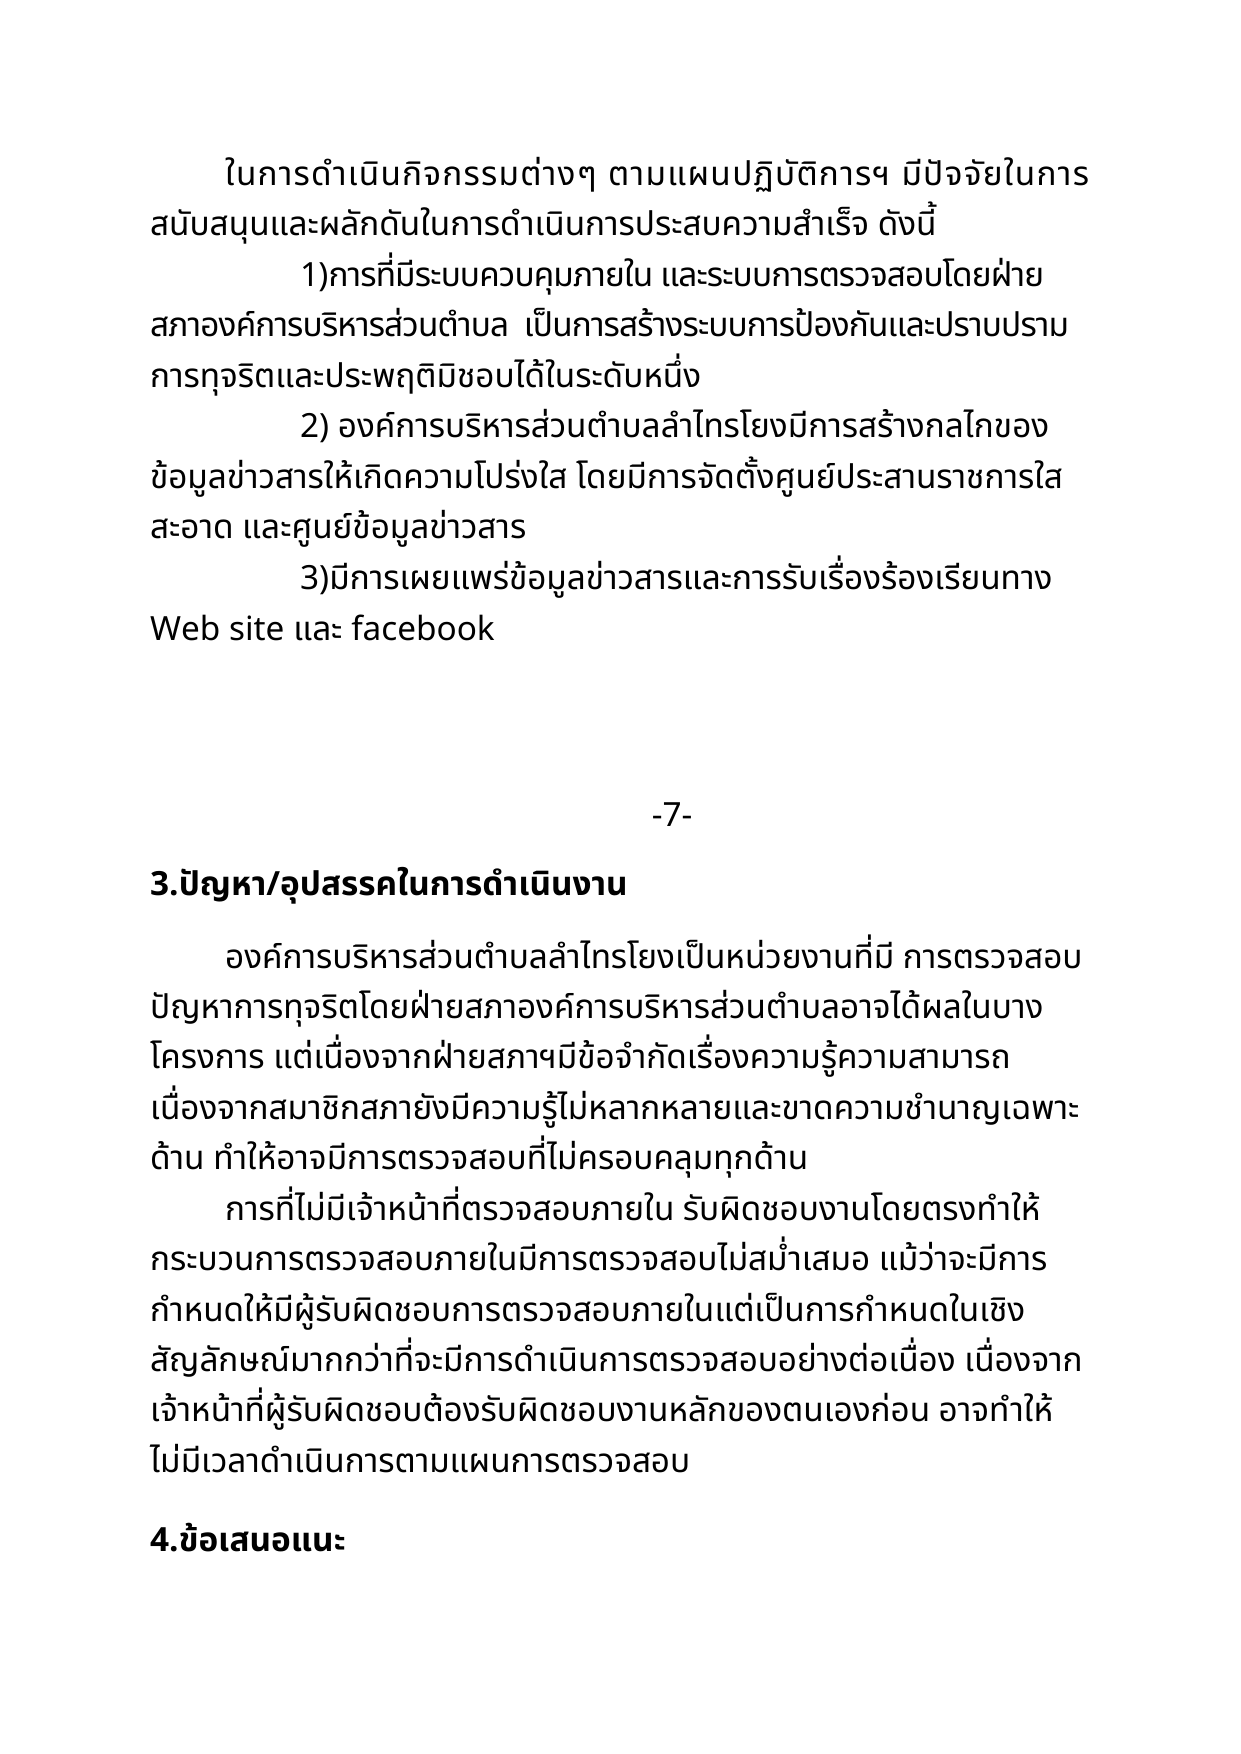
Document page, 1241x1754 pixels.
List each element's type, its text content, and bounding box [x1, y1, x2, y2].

text 2) องค์การบริหารส่วนตำบลลำไทรโยงมีการสร้างกลไกของข้อมูลข่าวสารให้เกิดความโปร่งใส โดยมีการจัดตั้งศูนย์ประสานราชการใสสะอาด และศูนย์ข้อมูลข่าวสาร [150, 402, 1090, 554]
text 4.ข้อเสนอแนะ [150, 1516, 1090, 1566]
text 3.ปัญหา/อุปสรรคในการดำเนินงาน [150, 859, 1090, 910]
text ในการดำเนินกิจกรรมต่างๆ ตามแผนปฏิบัติการฯ มีปัจจัยในการสนับสนุนและผลักดันในการดำเนินการประสบความสำเร็จ ดังนี้ [150, 150, 1090, 251]
text -7- [150, 791, 1090, 837]
text การที่ไม่มีเจ้าหน้าที่ตรวจสอบภายใน รับผิดชอบงานโดยตรงทำให้กระบวนการตรวจสอบภายในมีการตรวจสอบไม่สม่ำเสมอ แม้ว่าจะมีการกำหนดให้มีผู้รับผิดชอบการตรวจสอบภายในแต่เป็นการกำหนดในเชิงสัญลักษณ์มากกว่าที่จะมีการดำเนินการตรวจสอบอย่างต่อเนื่อง เนื่องจากเจ้าหน้าที่ผู้รับผิดชอบต้องรับผิดชอบงานหลักของตนเองก่อน อาจทำให้ไม่มีเวลาดำเนินการตามแผนการตรวจสอบ [150, 1185, 1090, 1487]
text องค์การบริหารส่วนตำบลลำไทรโยงเป็นหน่วยงานที่มี การตรวจสอบปัญหาการทุจริตโดยฝ่ายสภาองค์การบริหารส่วนตำบลอาจได้ผลในบางโครงการ แต่เนื่องจากฝ่ายสภาฯมีข้อจำกัดเรื่องความรู้ความสามารถเนื่องจากสมาชิกสภายังมีความรู้ไม่หลากหลายและขาดความชำนาญเฉพาะด้าน ทำให้อาจมีการตรวจสอบที่ไม่ครอบคลุมทุกด้าน [150, 933, 1090, 1185]
text 3)มีการเผยแพร่ข้อมูลข่าวสารและการรับเรื่องร้องเรียนทาง Web site และ facebook [150, 554, 1090, 655]
text 1)การที่มีระบบควบคุมภายใน และระบบการตรวจสอบโดยฝ่ายสภาองค์การบริหารส่วนตำบล เป็นการสร้างระบบการป้องกันและปราบปรามการทุจริตและประพฤติมิชอบได้ในระดับหนึ่ง [150, 251, 1090, 402]
